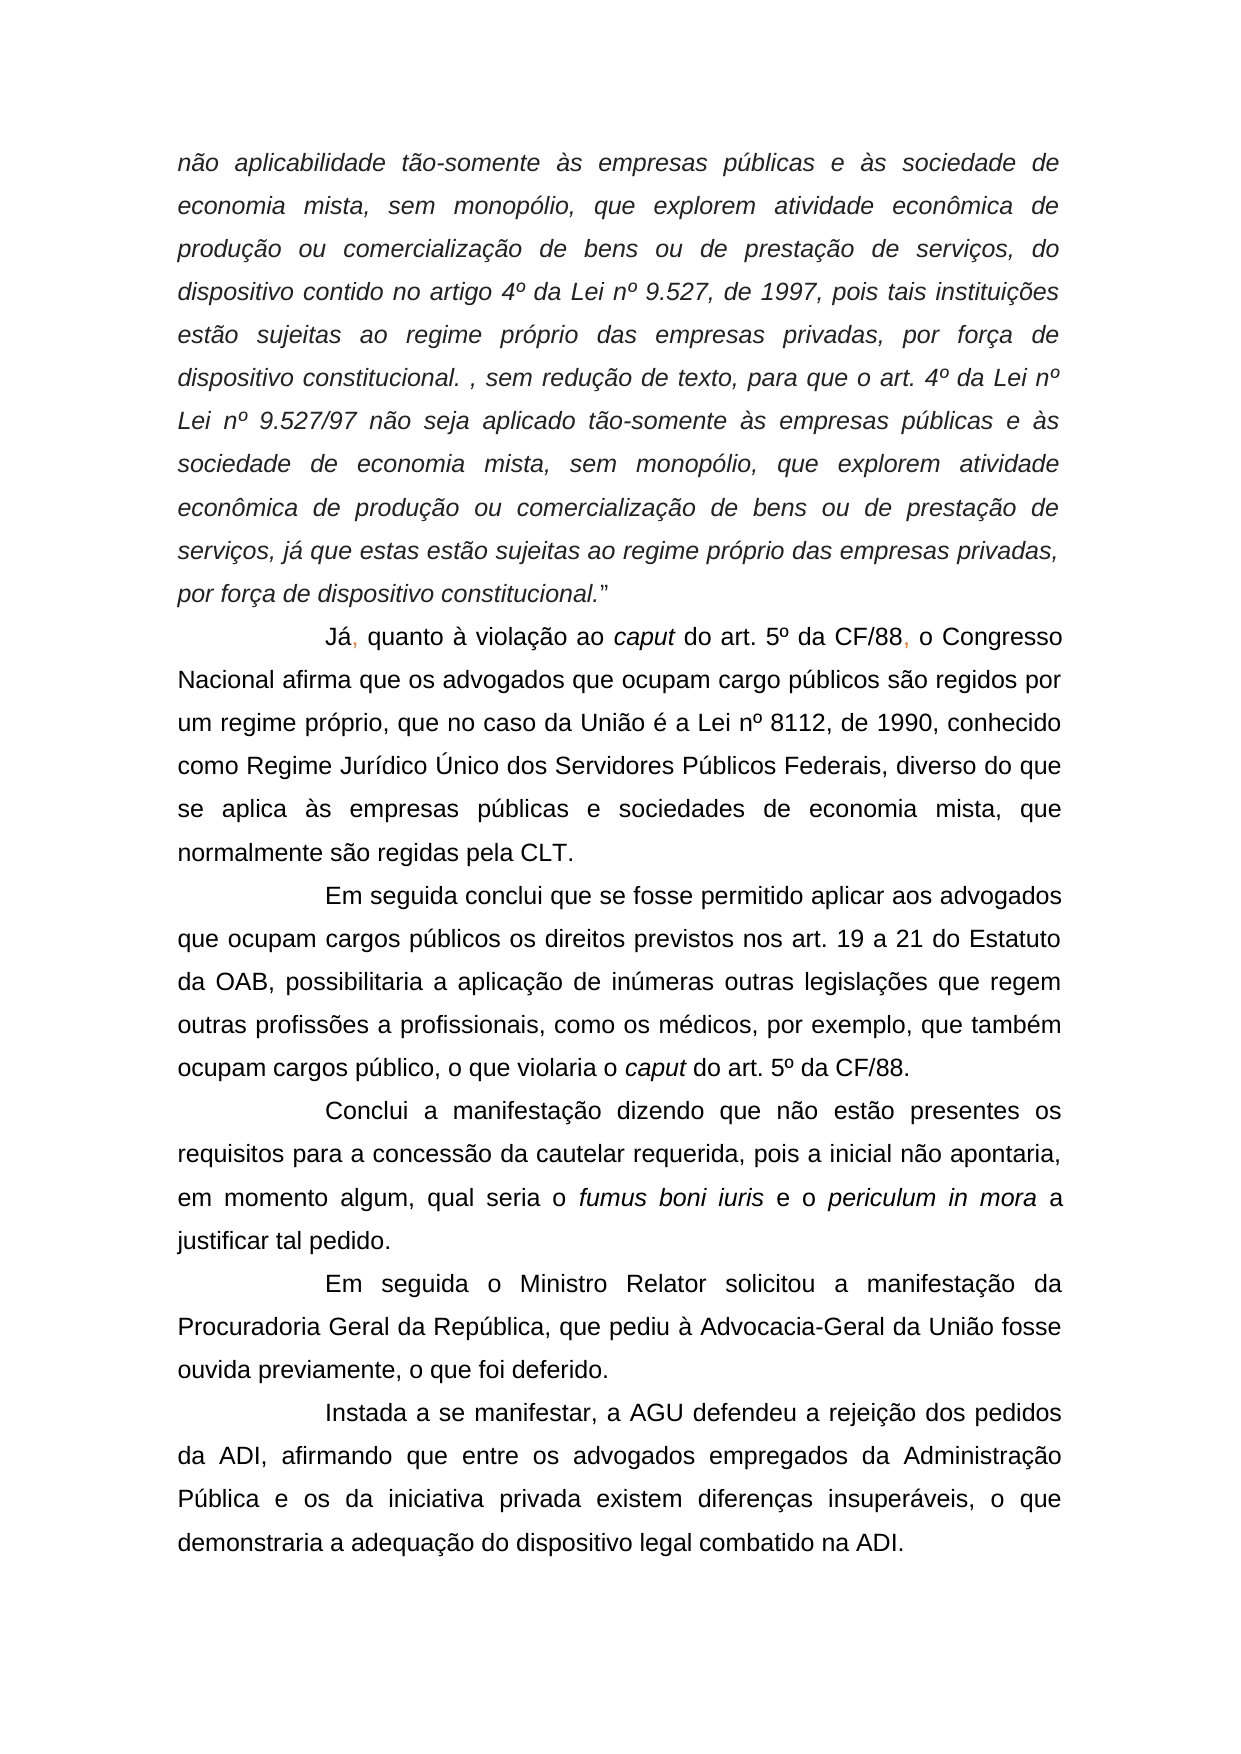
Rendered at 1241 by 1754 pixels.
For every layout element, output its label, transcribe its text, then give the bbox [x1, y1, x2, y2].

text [177, 148, 1063, 608]
text Em seguida conclui que se fosse permitido aplicar aos advogados que ocupam cargos públicos os direitos previstos nos art. 19 a 21 do Estatuto da OAB, possibilitaria a aplicação de inúmeras outras legislações que regem outras profissões a profissionais, como os médicos, por exemplo, que também ocupam cargos público, o que violaria o caput do art. 5º da CF/88. [177, 881, 1063, 1082]
text Em seguida o Ministro Relator solicitou a manifestação da Procuradoria Geral da República, que pediu à Advocacia-Geral da União fosse ouvida previamente, o que foi deferido. [177, 1269, 1063, 1384]
text Instada a se manifestar, a AGU defendeu a rejeição dos pedidos da ADI, afirmando que entre os advogados empregados da Administração Pública e os da iniciativa privada existem diferenças insuperáveis, o que demonstraria a adequação do dispositivo legal combatido na ADI. [177, 1398, 1063, 1556]
text Conclui a manifestação dizendo que não estão presentes os requisitos para a concessão da cautelar requerida, pois a inicial não apontaria, em momento algum, qual seria o fumus boni iuris e o periculum in mora a justificar tal pedido. [177, 1096, 1063, 1254]
text Já, quanto à violação ao caput do art. 5º da CF/88, o Congresso Nacional afirma que os advogados que ocupam cargo públicos são regidos por um regime próprio, que no caso da União é a Lei nº 8112, de 1990, conhecido como Regime Jurídico Único dos Servidores Públicos Federais, diverso do que se aplica às empresas públicas e sociedades de economia mista, que normalmente são regidas pela CLT. [177, 622, 1063, 866]
